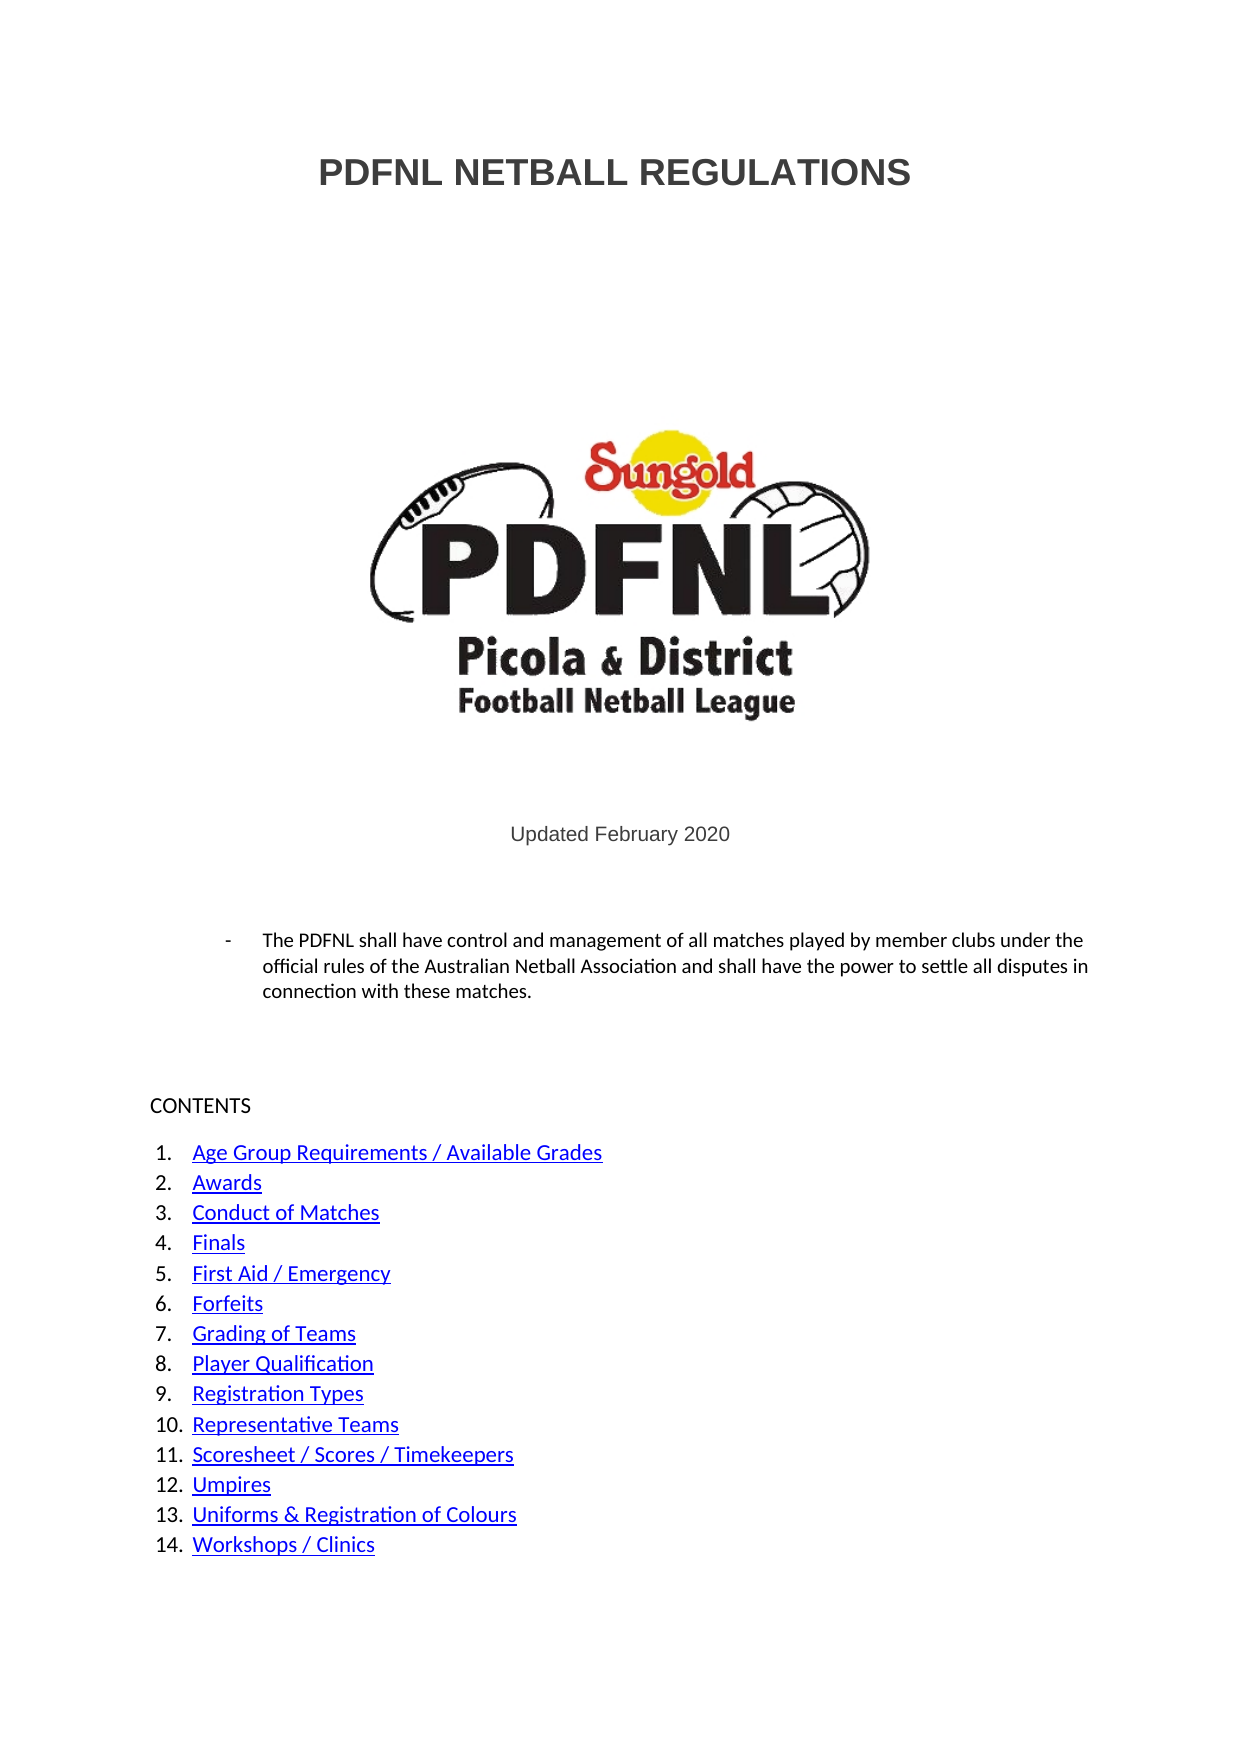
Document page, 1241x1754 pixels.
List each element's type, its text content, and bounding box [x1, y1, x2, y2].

list First Aid / Emergency [155, 1259, 1090, 1287]
list Grading of Teams [155, 1319, 1090, 1347]
list Age Group Requirements / Available Grades [155, 1138, 1090, 1166]
list Player Qualification [155, 1349, 1090, 1377]
list Uniforms & Registration of Colours [155, 1500, 1090, 1528]
list Forfeits [155, 1289, 1090, 1317]
text CONTENTS [150, 1091, 1090, 1119]
list Registration Types [155, 1379, 1090, 1407]
list The PDFNL shall have control and management of all matches played by member clubs under the official rules of the Australian Netball Association and shall have the power to settle all disputes in connection with these matches. [225, 928, 1090, 1004]
list Awards [155, 1168, 1090, 1196]
text PDFNL NETBALL REGULATIONS [150, 150, 1090, 193]
list Scoresheet / Scores / Timekeepers [155, 1440, 1090, 1468]
list Representative Teams [155, 1410, 1090, 1438]
text Updated February 2020 [150, 821, 1090, 845]
list Workshops / Clinics [155, 1531, 1090, 1558]
list Umpires [155, 1470, 1090, 1498]
picture [349, 396, 891, 739]
list Finals [155, 1228, 1090, 1256]
list Conduct of Matches [155, 1198, 1090, 1226]
